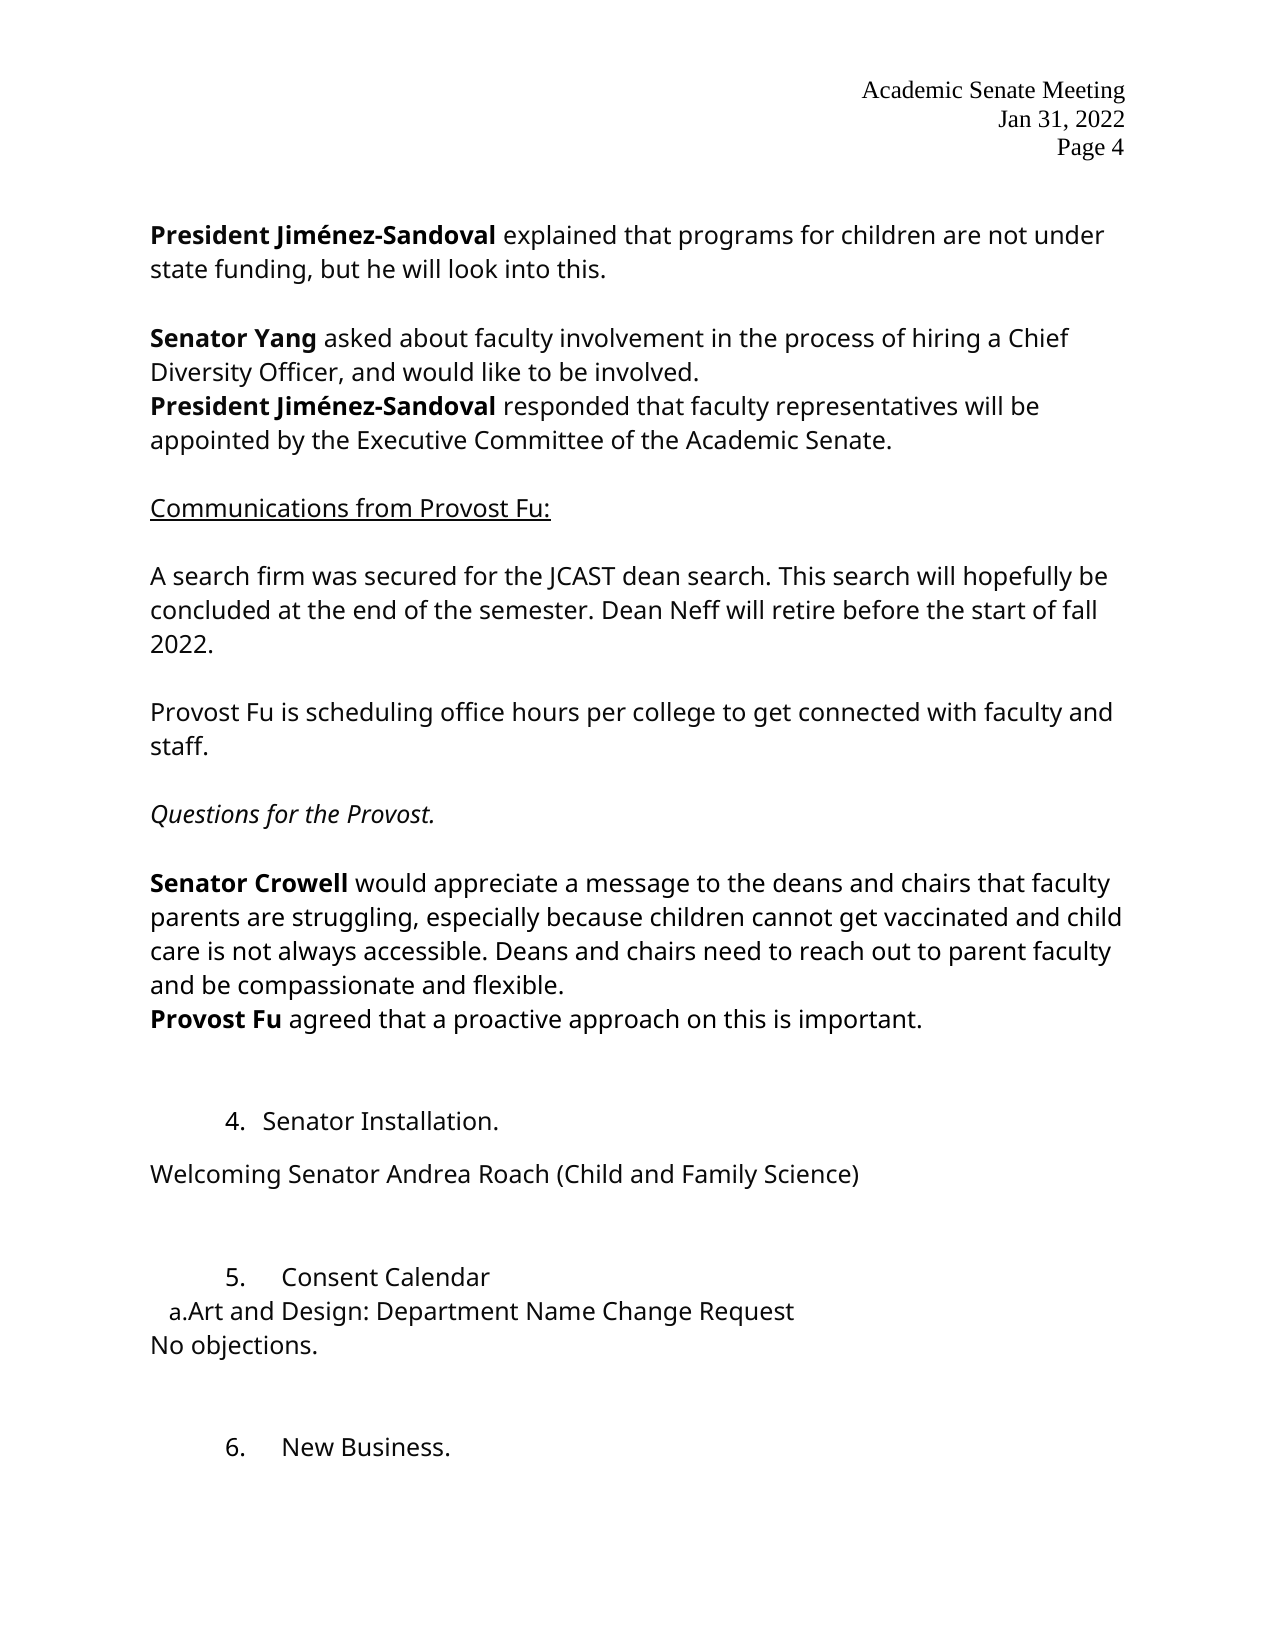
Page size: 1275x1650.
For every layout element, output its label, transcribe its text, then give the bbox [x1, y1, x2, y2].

text Communications from Provost Fu: [150, 491, 1125, 524]
text Senator Crowell would appreciate a message to the deans and chairs that faculty parents are struggling, especially because children cannot get vaccinated and child care is not always accessible. Deans and chairs need to reach out to parent faculty and be compassionate and flexible. [150, 865, 1125, 1001]
list Art and Design: Department Name Change Request [150, 1293, 1125, 1327]
list Senator Installation. [225, 1104, 1125, 1138]
text Provost Fu agreed that a proactive approach on this is important. [150, 1001, 1125, 1036]
text A search firm was secured for the JCAST dean search. This search will hopefully be concluded at the end of the semester. Dean Neff will retire before the start of fall 2022. [150, 559, 1125, 661]
text No objections. [150, 1327, 1125, 1361]
text Questions for the Provost. [150, 797, 1125, 831]
text Senator Yang asked about faculty involvement in the process of hiring a Chief Diversity Officer, and would like to be involved. [150, 320, 1125, 388]
text Provost Fu is scheduling office hours per college to get connected with faculty and staff. [150, 695, 1125, 763]
text President Jiménez-Sandoval responded that faculty representatives will be appointed by the Executive Committee of the Academic Senate. [150, 388, 1125, 456]
text Welcoming Senator Andrea Roach (Child and Family Science) [150, 1157, 1125, 1191]
list New Business. [225, 1429, 1125, 1464]
list Consent Calendar [225, 1259, 1125, 1293]
text President Jiménez-Sandoval explained that programs for children are not under state funding, but he will look into this. [150, 218, 1125, 286]
